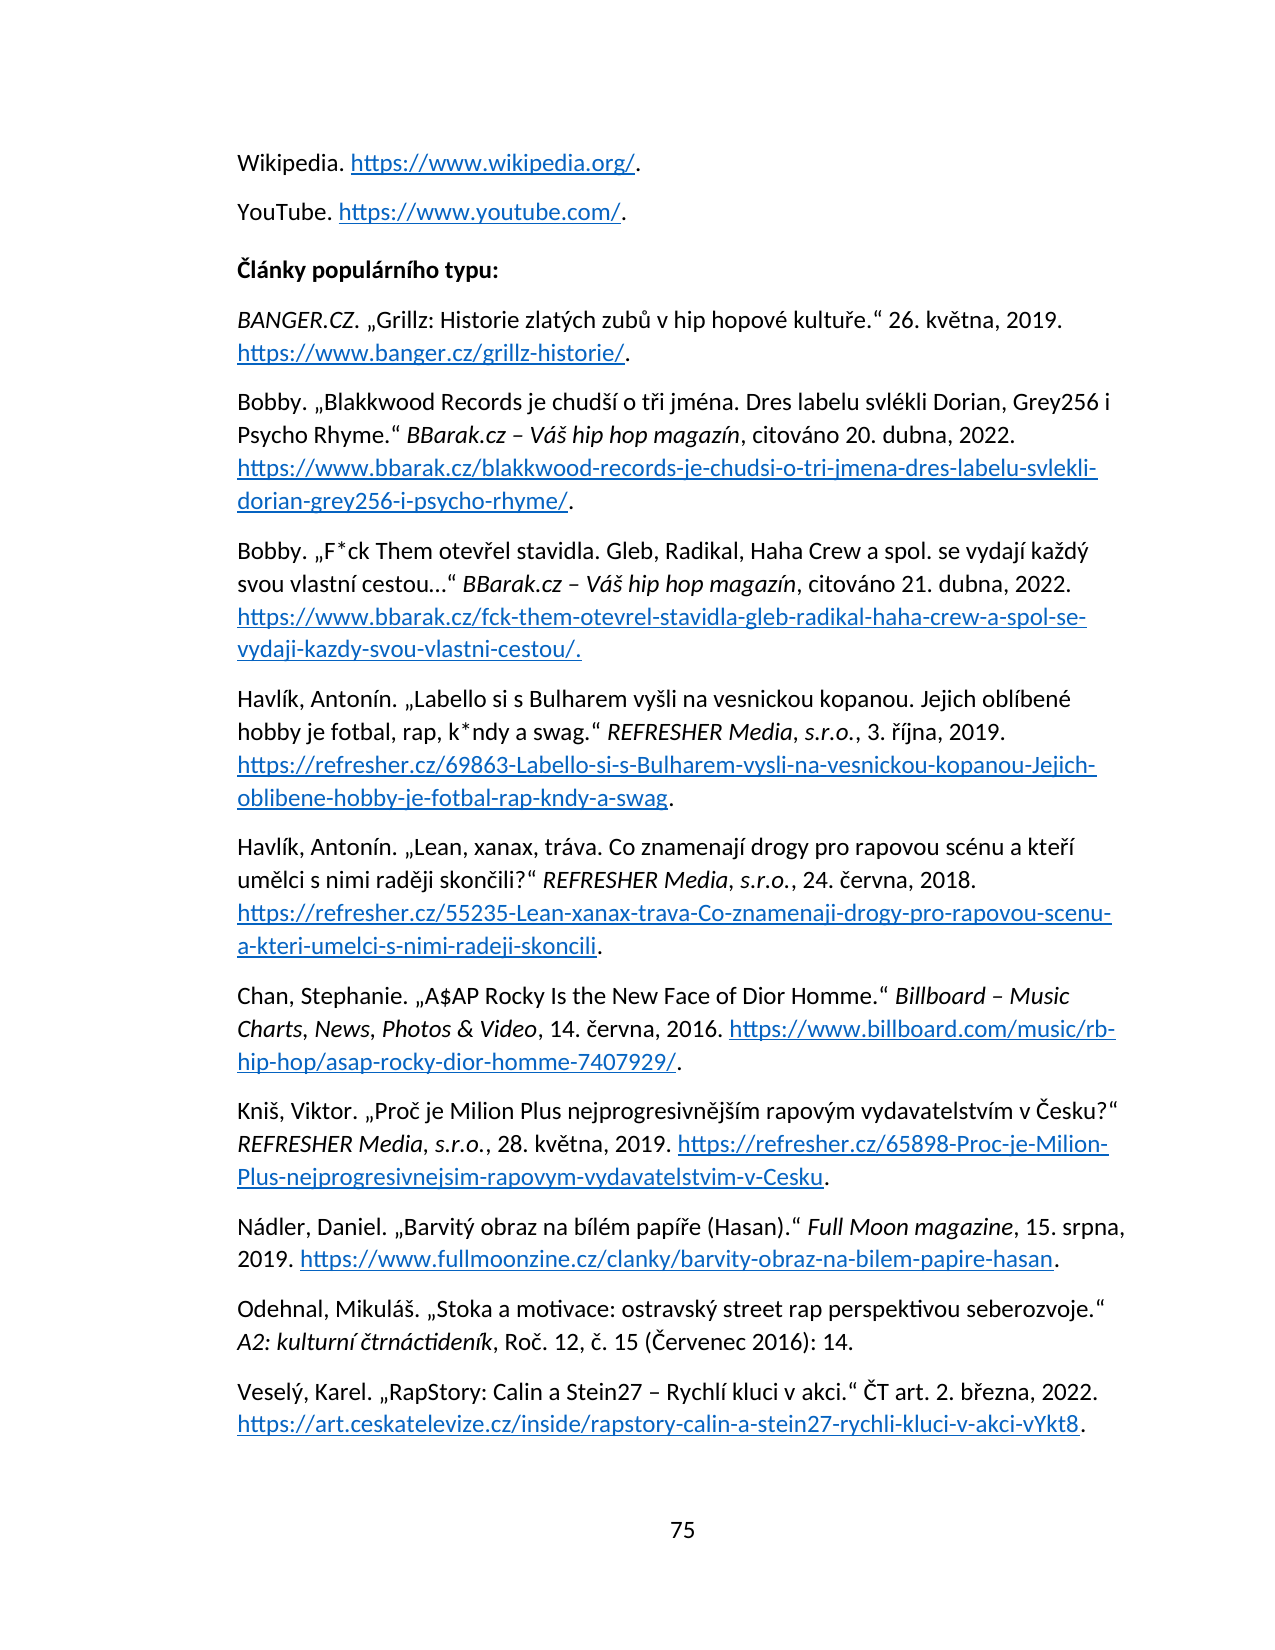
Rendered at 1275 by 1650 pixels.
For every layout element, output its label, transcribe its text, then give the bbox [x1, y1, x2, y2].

text Nádler, Daniel. „Barvitý obraz na bílém papíře (Hasan).“ Full Moon magazine, 15. srpna, 2019. https://www.fullmoonzine.cz/clanky/barvity-obraz-na-bilem-papire-hasan. [237, 1211, 1128, 1274]
text Havlík, Antonín. „Lean, xanax, tráva. Co znamenají drogy pro rapovou scénu a kteří umělci s nimi raději skončili?“ REFRESHER Media, s.r.o., 24. června, 2018. https://refresher.cz/55235-Lean-xanax-trava-Co-znamenaji-drogy-pro-rapovou-scenu-a-kteri-umelci-s-nimi-radeji-skoncili. [237, 832, 1128, 961]
text YouTube. https://www.youtube.com/. [237, 197, 1128, 227]
text Bobby. „F*ck Them otevřel stavidla. Gleb, Radikal, Haha Crew a spol. se vydají každý svou vlastní cestou…“ BBarak.cz – Váš hip hop magazín, citováno 21. dubna, 2022. https://www.bbarak.cz/fck-them-otevrel-stavidla-gleb-radikal-haha-crew-a-spol-se-vydaji-kazdy-svou-vlastni-cestou/. [237, 535, 1128, 664]
text Veselý, Karel. „RapStory: Calin a Stein27 – Rychlí kluci v akci.“ ČT art. 2. března, 2022. https://art.ceskatelevize.cz/inside/rapstory-calin-a-stein27-rychli-kluci-v-akci-vYkt8. [237, 1376, 1128, 1439]
text Wikipedia. https://www.wikipedia.org/. [237, 147, 1128, 177]
text Články populárního typu: [237, 254, 1128, 285]
text Bobby. „Blakkwood Records je chudší o tři jména. Dres labelu svlékli Dorian, Grey256 i Psycho Rhyme.“ BBarak.cz – Váš hip hop magazín, citováno 20. dubna, 2022. https://www.bbarak.cz/blakkwood-records-je-chudsi-o-tri-jmena-dres-labelu-svlekli-dorian-grey256-i-psycho-rhyme/. [237, 387, 1128, 516]
text Odehnal, Mikuláš. „Stoka a motivace: ostravský street rap perspektivou seberozvoje.“ A2: kulturní čtrnáctideník, Roč. 12, č. 15 (Červenec 2016): 14. [237, 1293, 1128, 1357]
text BANGER.CZ. „Grillz: Historie zlatých zubů v hip hopové kultuře.“ 26. května, 2019. https://www.banger.cz/grillz-historie/. [237, 304, 1128, 367]
text Kniš, Viktor. „Proč je Milion Plus nejprogresivnějším rapovým vydavatelstvím v Česku?“ REFRESHER Media, s.r.o., 28. května, 2019. https://refresher.cz/65898-Proc-je-Milion-Plus-nejprogresivnejsim-rapovym-vydavatelstvim-v-Cesku. [237, 1095, 1128, 1192]
text Havlík, Antonín. „Labello si s Bulharem vyšli na vesnickou kopanou. Jejich oblíbené hobby je fotbal, rap, k*ndy a swag.“ REFRESHER Media, s.r.o., 3. října, 2019. https://refresher.cz/69863-Labello-si-s-Bulharem-vysli-na-vesnickou-kopanou-Jejich-oblibene-hobby-je-fotbal-rap-kndy-a-swag. [237, 683, 1128, 812]
text Chan, Stephanie. „A$AP Rocky Is the New Face of Dior Homme.“ Billboard – Music Charts, News, Photos & Video, 14. června, 2016. https://www.billboard.com/music/rb-hip-hop/asap-rocky-dior-homme-7407929/. [237, 980, 1128, 1076]
